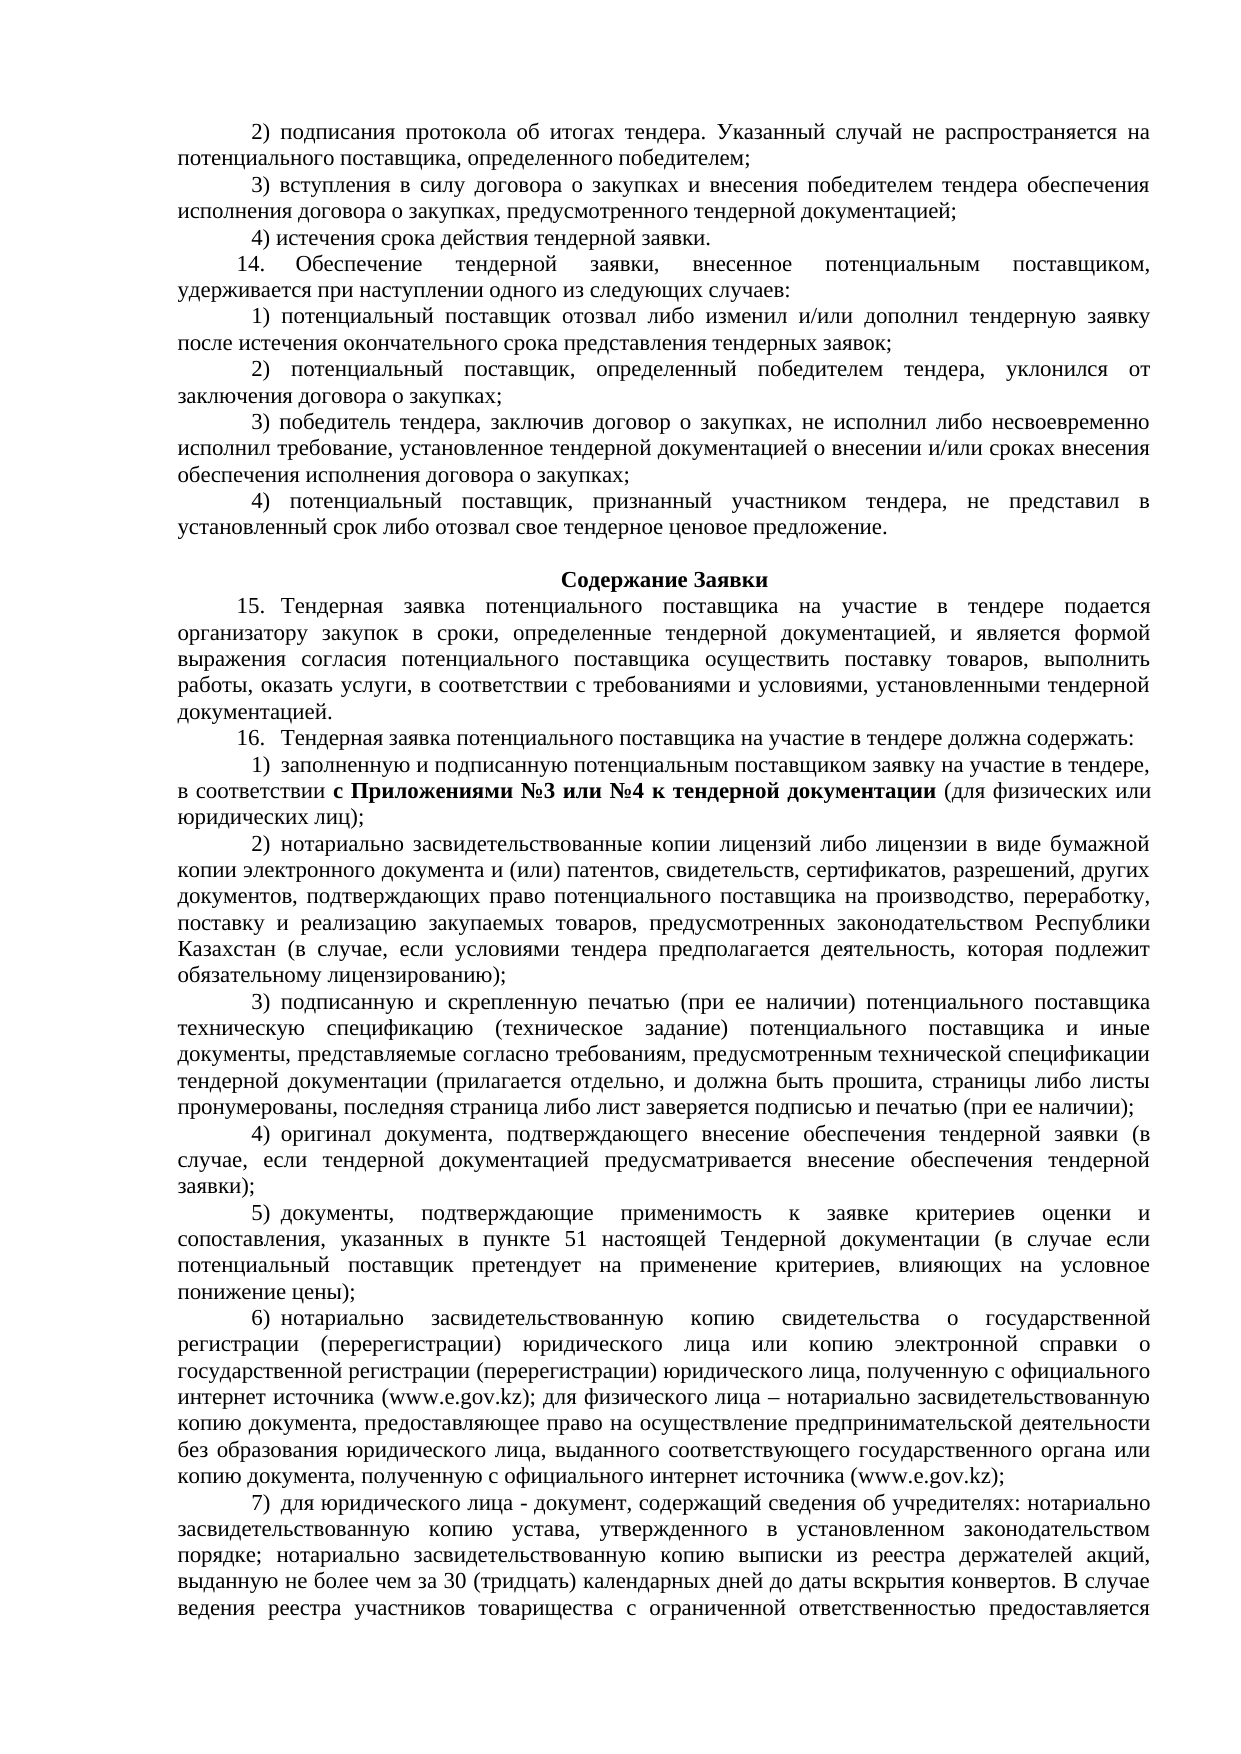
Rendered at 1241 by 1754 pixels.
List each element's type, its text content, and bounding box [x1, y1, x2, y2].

text 4) потенциальный поставщик, признанный участником тендера, не представил в установленный срок либо отозвал свое тендерное ценовое предложение. [177, 487, 1152, 540]
list заполненную и подписанную потенциальным поставщиком заявку на участие в тендере, в соответствии с Приложениями №3 или №4 к тендерной документации (для физических или юридических лиц); [177, 751, 1152, 830]
list подписанную и скрепленную печатью (при ее наличии) потенциального поставщика техническую спецификацию (техническое задание) потенциального поставщика и иные документы, представляемые согласно требованиям, предусмотренным технической спецификации тендерной документации (прилагается отдельно, и должна быть прошита, страницы либо листы пронумерованы, последняя страница либо лист заверяется подписью и печатью (при ее наличии); [177, 988, 1152, 1119]
text 4) истечения срока действия тендерной заявки. [177, 223, 1152, 250]
subtitle Содержание Заявки [177, 566, 1152, 592]
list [177, 1488, 1152, 1620]
list нотариально засвидетельствованные копии лицензий либо лицензии в виде бумажной копии электронного документа и (или) патентов, свидетельств, сертификатов, разрешений, других документов, подтверждающих право потенциального поставщика на производство, переработку, поставку и реализацию закупаемых товаров, предусмотренных законодательством Республики Казахстан (в случае, если условиями тендера предполагается деятельность, которая подлежит обязательному лицензированию); [177, 830, 1152, 988]
list Обеспечение тендерной заявки, внесенное потенциальным поставщиком, удерживается при наступлении одного из следующих случаев: [177, 250, 1152, 303]
text 3) вступления в силу договора о закупках и внесения победителем тендера обеспечения исполнения договора о закупках, предусмотренного тендерной документацией; [177, 171, 1152, 223]
list нотариально засвидетельствованную копию свидетельства о государственной регистрации (перерегистрации) юридического лица или копию электронной справки о государственной регистрации (перерегистрации) юридического лица, полученную с официального интернет источника (www.e.gov.kz); для физического лица – нотариально засвидетельствованную копию документа, предоставляющее право на осуществление предпринимательской деятельности без образования юридического лица, выданного соответствующего государственного органа или копию документа, полученную с официального интернет источника (www.e.gov.kz); [177, 1304, 1152, 1488]
list Тендерная заявка потенциального поставщика на участие в тендере должна содержать: [177, 724, 1152, 751]
text 2) потенциальный поставщик, определенный победителем тендера, уклонился от заключения договора о закупках; [177, 355, 1152, 408]
text 1) потенциальный поставщик отозвал либо изменил и/или дополнил тендерную заявку после истечения окончательного срока представления тендерных заявок; [177, 303, 1152, 355]
text 3) победитель тендера, заключив договор о закупках, не исполнил либо несвоевременно исполнил требование, установленное тендерной документацией о внесении и/или сроках внесения обеспечения исполнения договора о закупках; [177, 408, 1152, 487]
list Тендерная заявка потенциального поставщика на участие в тендере подается организатору закупок в сроки, определенные тендерной документацией, и является формой выражения согласия потенциального поставщика осуществить поставку товаров, выполнить работы, оказать услуги, в соответствии с требованиями и условиями, установленными тендерной документацией. [177, 592, 1152, 724]
list оригинал документа, подтверждающего внесение обеспечения тендерной заявки (в случае, если тендерной документацией предусматривается внесение обеспечения тендерной заявки); [177, 1119, 1152, 1199]
text 2) подписания протокола об итогах тендера. Указанный случай не распространяется на потенциального поставщика, определенного победителем; [177, 118, 1152, 171]
list документы, подтверждающие применимость к заявке критериев оценки и сопоставления, указанных в пункте 51 настоящей Тендерной документации (в случае если потенциальный поставщик претендует на применение критериев, влияющих на условное понижение цены); [177, 1199, 1152, 1304]
